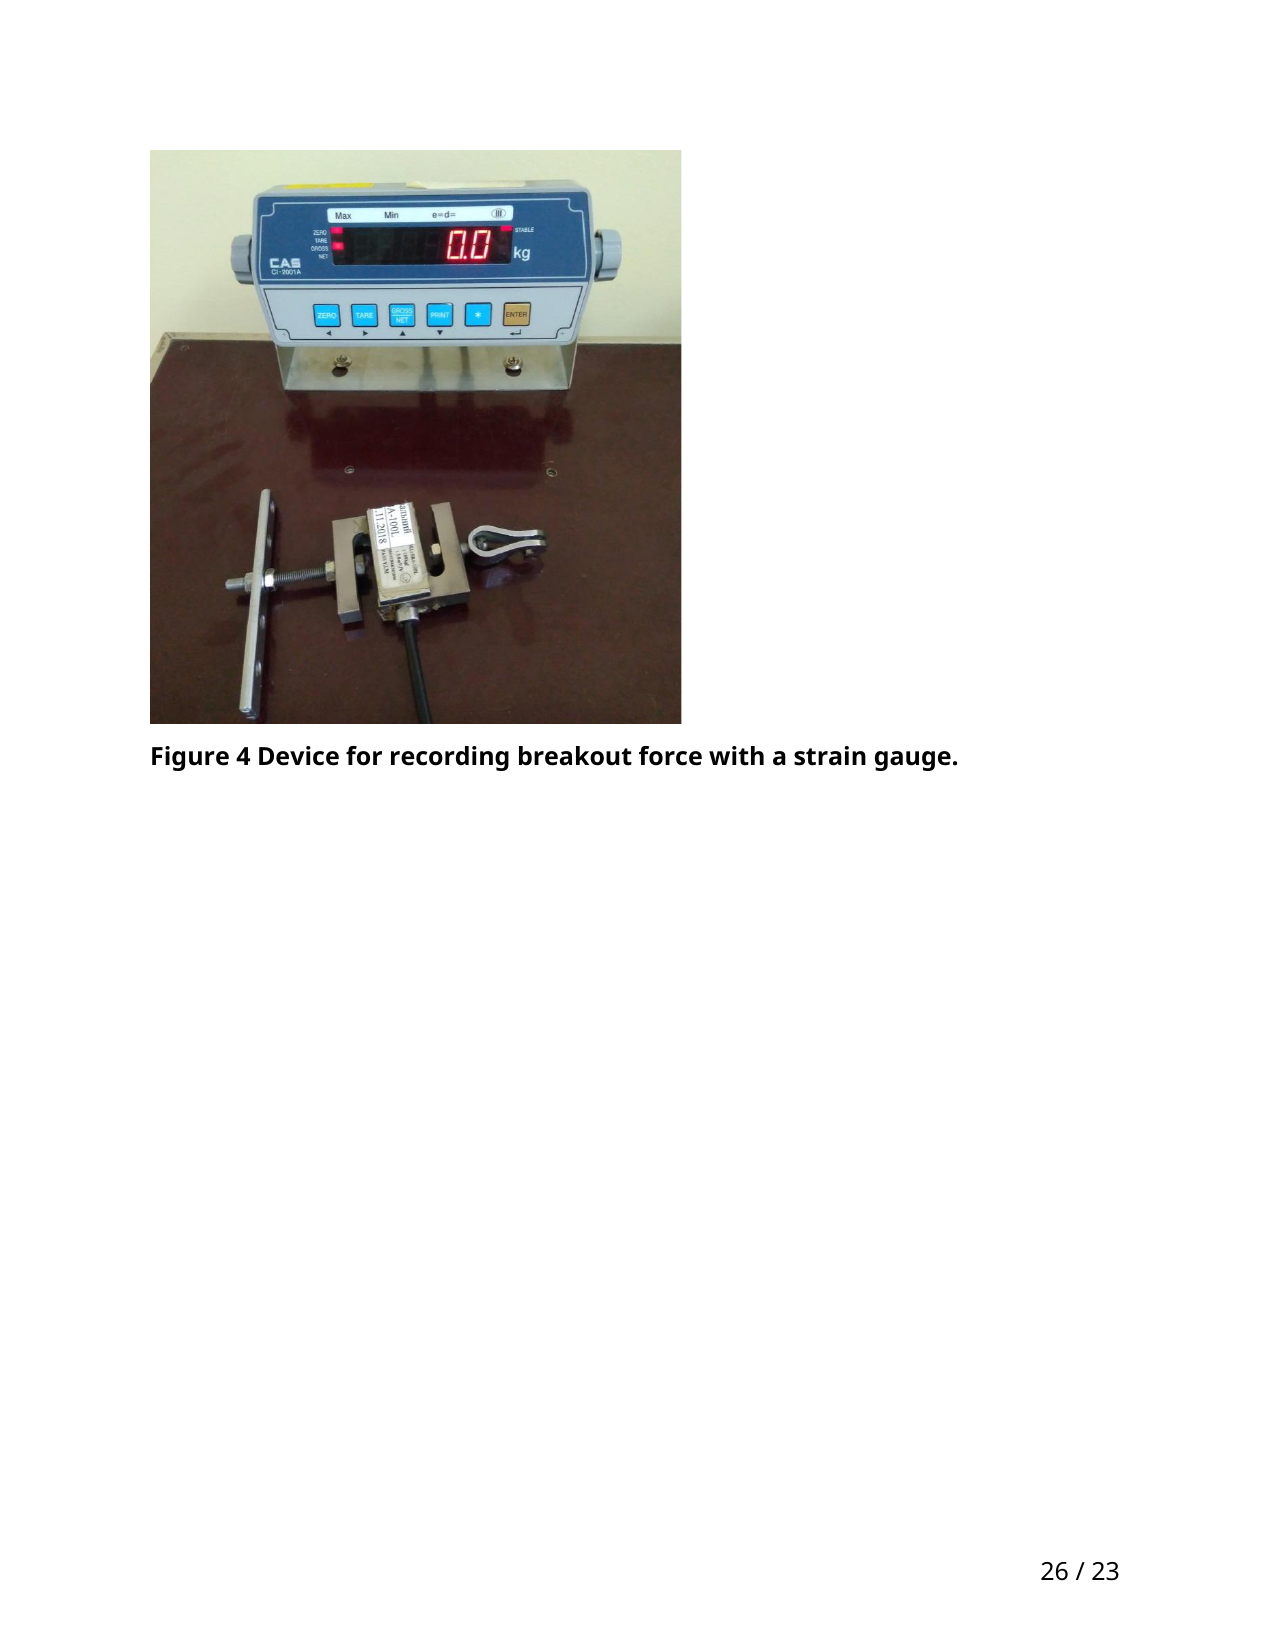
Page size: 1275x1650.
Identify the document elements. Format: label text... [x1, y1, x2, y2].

text Figure 4 Device for recording breakout force with a strain gauge. [150, 738, 1125, 772]
picture [150, 150, 682, 724]
